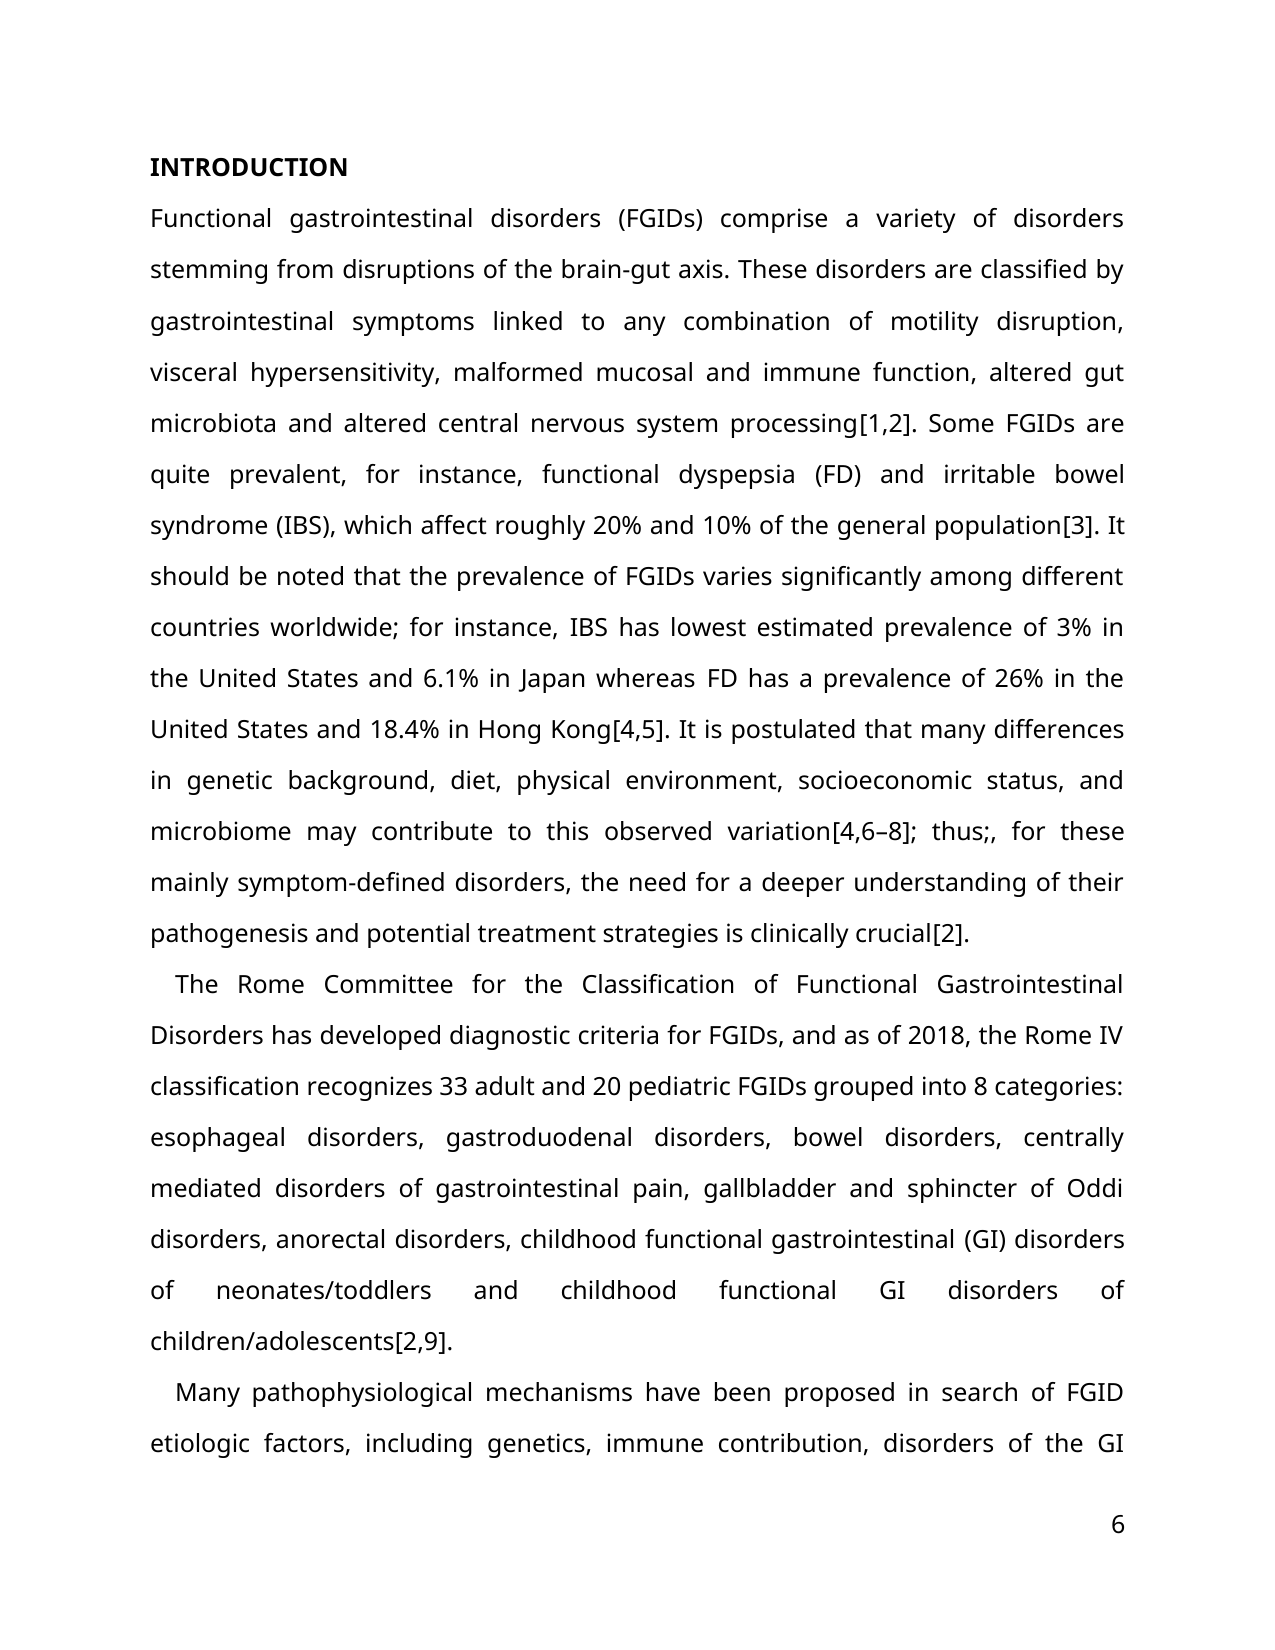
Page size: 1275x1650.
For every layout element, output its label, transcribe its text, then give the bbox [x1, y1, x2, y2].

text INTRODUCTION [150, 150, 1125, 184]
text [150, 1375, 1125, 1460]
text The Rome Committee for the Classification of Functional Gastrointestinal Disorders has developed diagnostic criteria for FGIDs, and as of 2018, the Rome IV classification recognizes 33 adult and 20 pediatric FGIDs grouped into 8 categories: esophageal disorders, gastroduodenal disorders, bowel disorders, centrally mediated disorders of gastrointestinal pain, gallbladder and sphincter of Oddi disorders, anorectal disorders, childhood functional gastrointestinal (GI) disorders of neonates/toddlers and childhood functional GI disorders of children/adolescents[2,9]. [150, 967, 1125, 1358]
text Functional gastrointestinal disorders (FGIDs) comprise a variety of disorders stemming from disruptions of the brain-gut axis. These disorders are classified by gastrointestinal symptoms linked to any combination of motility disruption, visceral hypersensitivity, malformed mucosal and immune function, altered gut microbiota and altered central nervous system processing[1,2]. Some FGIDs are quite prevalent, for instance, functional dyspepsia (FD) and irritable bowel syndrome (IBS), which affect roughly 20% and 10% of the general population[3]. It should be noted that the prevalence of FGIDs varies significantly among different countries worldwide; for instance, IBS has lowest estimated prevalence of 3% in the United States and 6.1% in Japan whereas FD has a prevalence of 26% in the United States and 18.4% in Hong Kong[4,5]. It is postulated that many differences in genetic background, diet, physical environment, socioeconomic status, and microbiome may contribute to this observed variation[4,6–8]; thus;, for these mainly symptom-defined disorders, the need for a deeper understanding of their pathogenesis and potential treatment strategies is clinically crucial[2]. [150, 201, 1125, 950]
